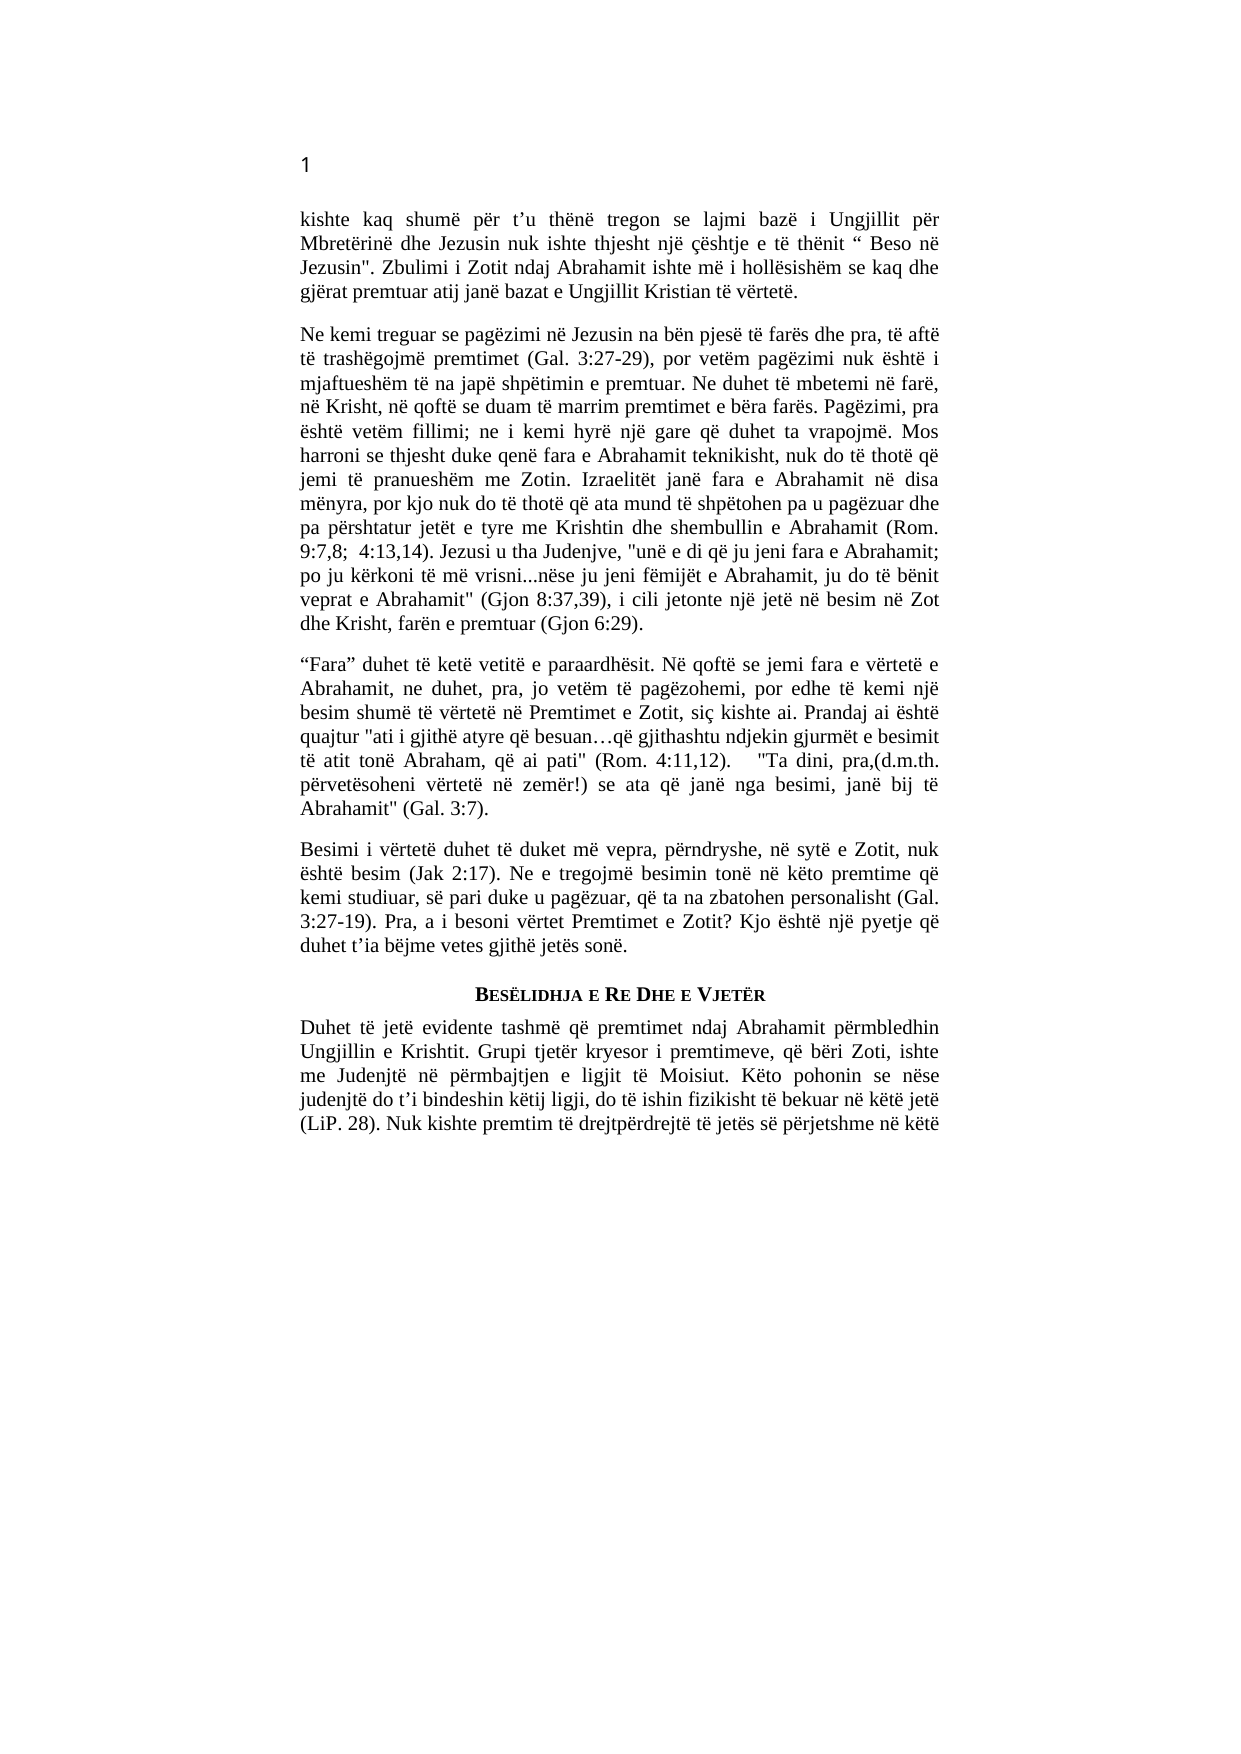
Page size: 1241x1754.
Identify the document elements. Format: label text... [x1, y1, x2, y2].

text “Fara” duhet të ketë vetitë e paraardhësit. Në qoftë se jemi fara e vërtetë e Abrahamit, ne duhet, pra, jo vetëm të pagëzohemi, por edhe të kemi një besim shumë të vërtetë në Premtimet e Zotit, siç kishte ai. Prandaj ai është quajtur "ati i gjithë atyre që besuan…që gjithashtu ndjekin gjurmët e besimit të atit tonë Abraham, që ai pati" (Rom. 4:11,12). "Ta dini, pra,(d.m.th. përvetësoheni vërtetë në zemër!) se ata që janë nga besimi, janë bij të Abrahamit" (Gal. 3:7). [300, 652, 940, 820]
text Ne kemi treguar se pagëzimi në Jezusin na bën pjesë të farës dhe pra, të aftë të trashëgojmë premtimet (Gal. 3:27-29), por vetëm pagëzimi nuk është i mjaftueshëm të na japë shpëtimin e premtuar. Ne duhet të mbetemi në farë, në Krisht, në qoftë se duam të marrim premtimet e bëra farës. Pagëzimi, pra është vetëm fillimi; ne i kemi hyrë një gare që duhet ta vrapojmë. Mos harroni se thjesht duke qenë fara e Abrahamit teknikisht, nuk do të thotë që jemi të pranueshëm me Zotin. Izraelitët janë fara e Abrahamit në disa mënyra, por kjo nuk do të thotë që ata mund të shpëtohen pa u pagëzuar dhe pa përshtatur jetët e tyre me Krishtin dhe shembullin e Abrahamit (Rom. 9:7,8; 4:13,14). Jezusi u tha Judenjve, "unë e di që ju jeni fara e Abrahamit; po ju kërkoni të më vrisni...nëse ju jeni fëmijët e Abrahamit, ju do të bënit veprat e Abrahamit" (Gjon 8:37,39), i cili jetonte një jetë në besim në Zot dhe Krisht, farën e premtuar (Gjon 6:29). [300, 322, 940, 635]
text Në Korinth, Pali ishte "tre muaj, duke diskutuar dhe i bindur për gjërat e Mbretërisë së Perëndisë" (Vep. 19:8); në Efes ai shkoi gjithandej "Duke predikuar Mbretërinë e Perëndisë" (Vep. 20:25), dhe mesazhi i tij i fundit në Romë ishte i njëjtë, "Ai shpjegoi dhe dëshmoi Mbretërinë e Perëndisë, duke i bindur për Jezusin...nga ligji...dhe nga profetët" (Vep. 28:23,31). Që kishte kaq shumë për t’u thënë tregon se lajmi bazë i Ungjillit për Mbretërinë dhe Jezusin nuk ishte thjesht një çështje e të thënit “ Beso në Jezusin". Zbulimi i Zotit ndaj Abrahamit ishte më i hollësishëm se kaq dhe gjërat premtuar atij janë bazat e Ungjillit Kristian të vërtetë. [300, 207, 940, 303]
text Duhet të jetë evidente tashmë që premtimet ndaj Abrahamit përmbledhin Ungjillin e Krishtit. Grupi tjetër kryesor i premtimeve, që bëri Zoti, ishte me Judenjtë në përmbajtjen e ligjit të Moisiut. Këto pohonin se nëse judenjtë do t’i bindeshin këtij ligji, do të ishin fizikisht të bekuar në këtë jetë (LiP. 28). Nuk kishte premtim të drejtpërdrejtë të jetës së përjetshme në këtë sërë premtimesh, ose “besëlidhje”. Kështu që ne shikojmë të jenë bërë dy “besëlidhje”:- [300, 1015, 940, 1135]
text Besimi i vërtetë duhet të duket më vepra, përndryshe, në sytë e Zotit, nuk është besim (Jak 2:17). Ne e tregojmë besimin tonë në këto premtime që kemi studiuar, së pari duke u pagëzuar, që ta na zbatohen personalisht (Gal. 3:27-19). Pra, a i besoni vërtet Premtimet e Zotit? Kjo është një pyetje që duhet t’ia bëjme vetes gjithë jetës sonë. [300, 837, 940, 957]
text Besëlidhja e Re Dhe e Vjetër [300, 981, 940, 1006]
